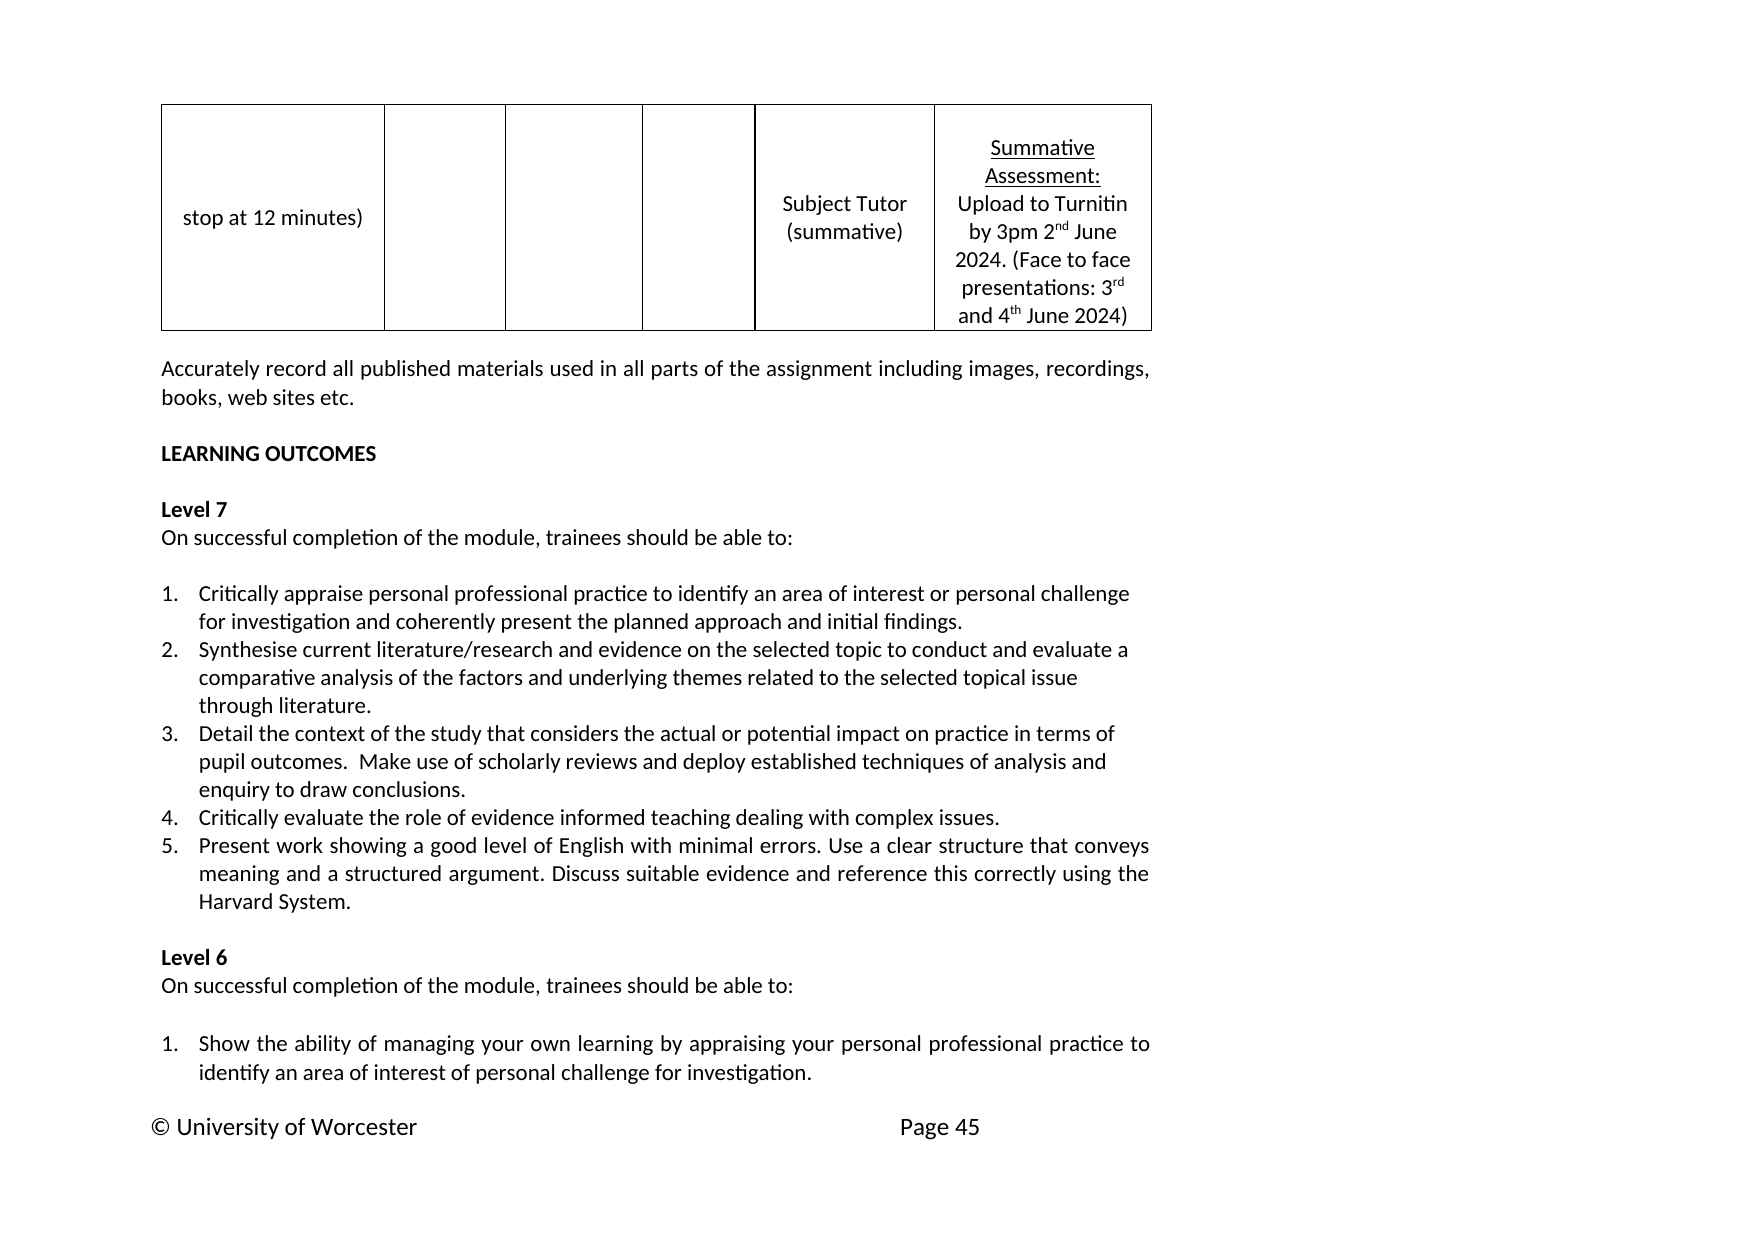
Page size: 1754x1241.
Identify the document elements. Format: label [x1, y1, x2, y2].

table_header [150, 104, 1163, 1086]
